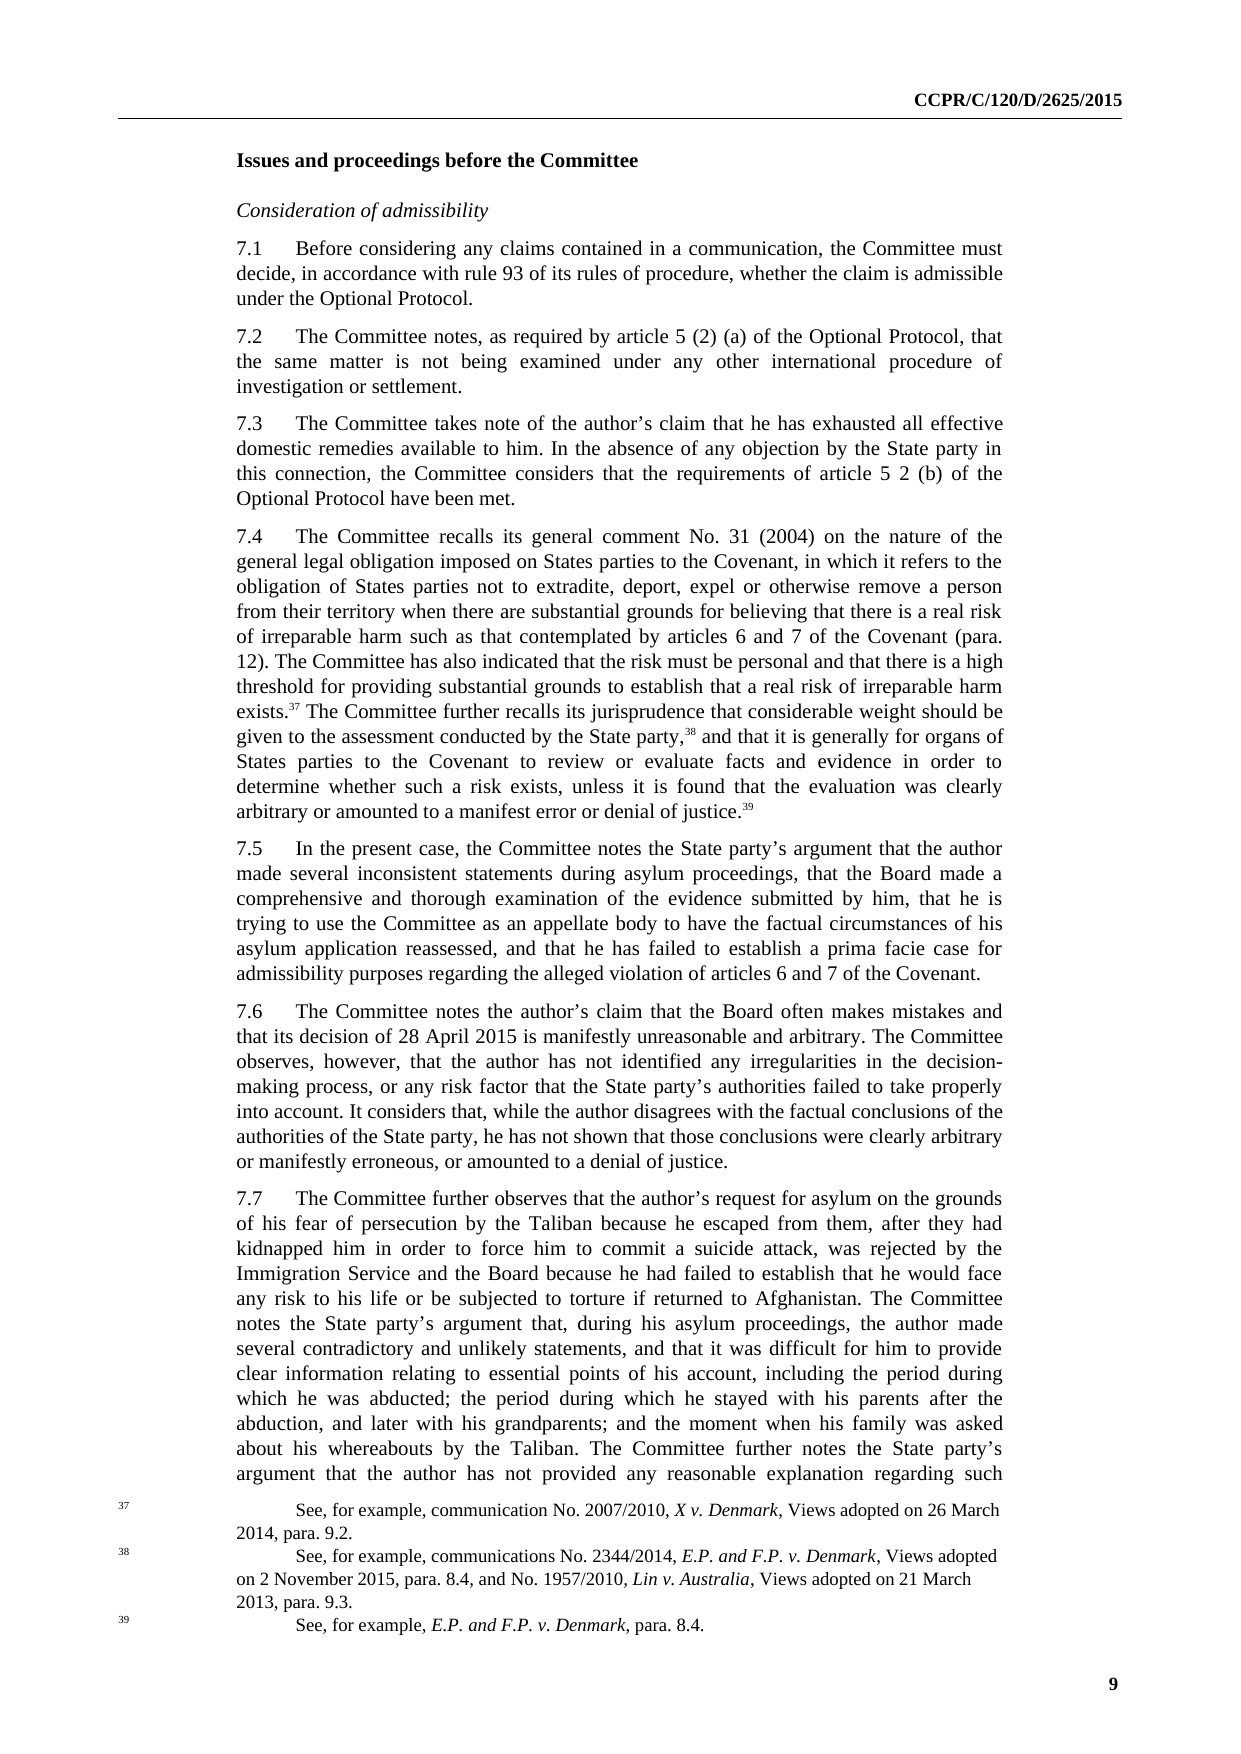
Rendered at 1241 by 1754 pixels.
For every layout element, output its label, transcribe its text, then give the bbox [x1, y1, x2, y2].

text 7.3 The Committee takes note of the author’s claim that he has exhausted all effective domestic remedies available to him. In the absence of any objection by the State party in this connection, the Committee considers that the requirements of article 5 2 (b) of the Optional Protocol have been met. [236, 410, 1004, 510]
text Issues and proceedings before the Committee [118, 148, 1004, 173]
text 7.4 The Committee recalls its general comment No. 31 (2004) on the nature of the general legal obligation imposed on States parties to the Covenant, in which it refers to the obligation of States parties not to extradite, deport, expel or otherwise remove a person from their territory when there are substantial grounds for believing that there is a real risk of irreparable harm such as that contemplated by articles 6 and 7 of the Covenant (para. 12). The Committee has also indicated that the risk must be personal and that there is a high threshold for providing substantial grounds to establish that a real risk of irreparable harm exists. The Committee further recalls its jurisprudence that considerable weight should be given to the assessment conducted by the State party, and that it is generally for organs of States parties to the Covenant to review or evaluate facts and evidence in order to determine whether such a risk exists, unless it is found that the evaluation was clearly arbitrary or amounted to a manifest error or denial of justice. [236, 523, 1004, 823]
text 7.1 Before considering any claims contained in a communication, the Committee must decide, in accordance with rule 93 of its rules of procedure, whether the claim is admissible under the Optional Protocol. [236, 235, 1004, 310]
text 7.6 The Committee notes the author’s claim that the Board often makes mistakes and that its decision of 28 April 2015 is manifestly unreasonable and arbitrary. The Committee observes, however, that the author has not identified any irregularities in the decision-making process, or any risk factor that the State party’s authorities failed to take properly into account. It considers that, while the author disagrees with the factual conclusions of the authorities of the State party, he has not shown that those conclusions were clearly arbitrary or manifestly erroneous, or amounted to a denial of justice. [236, 998, 1004, 1173]
text 7.5 In the present case, the Committee notes the State party’s argument that the author made several inconsistent statements during asylum proceedings, that the Board made a comprehensive and thorough examination of the evidence submitted by him, that he is trying to use the Committee as an appellate body to have the factual circumstances of his asylum application reassessed, and that he has failed to establish a prima facie case for admissibility purposes regarding the alleged violation of articles 6 and 7 of the Covenant. [236, 835, 1004, 985]
text 7.2 The Committee notes, as required by article 5 (2) (a) of the Optional Protocol, that the same matter is not being examined under any other international procedure of investigation or settlement. [236, 323, 1004, 398]
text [236, 1185, 1004, 1485]
text Consideration of admissibility [118, 198, 1004, 223]
